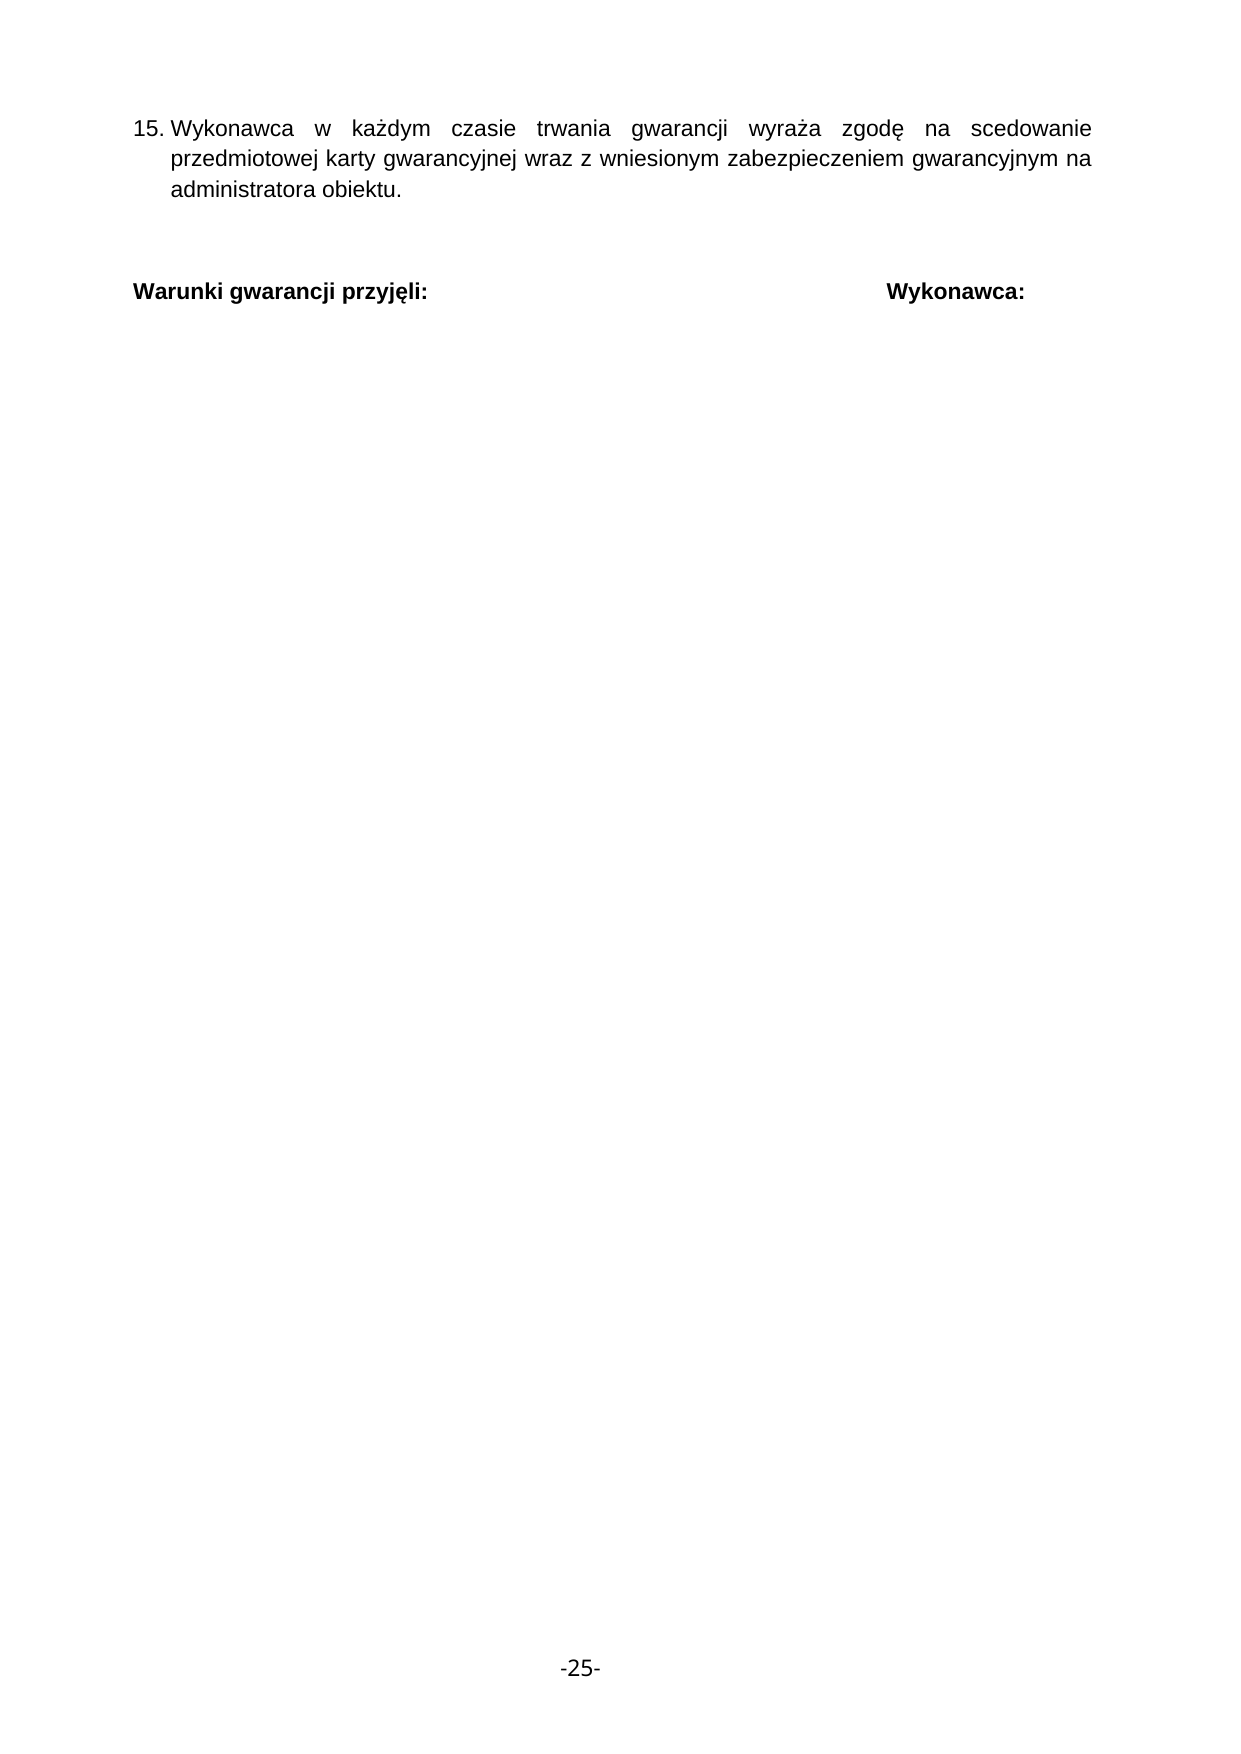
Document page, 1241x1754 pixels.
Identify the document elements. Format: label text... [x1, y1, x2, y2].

list Wykonawca w każdym czasie trwania gwarancji wyraża zgodę na scedowanie przedmiotowej karty gwarancyjnej wraz z wniesionym zabezpieczeniem gwarancyjnym na administratora obiektu. [133, 115, 1092, 202]
text Warunki gwarancji przyjęli: Wykonawca: [133, 278, 1092, 304]
